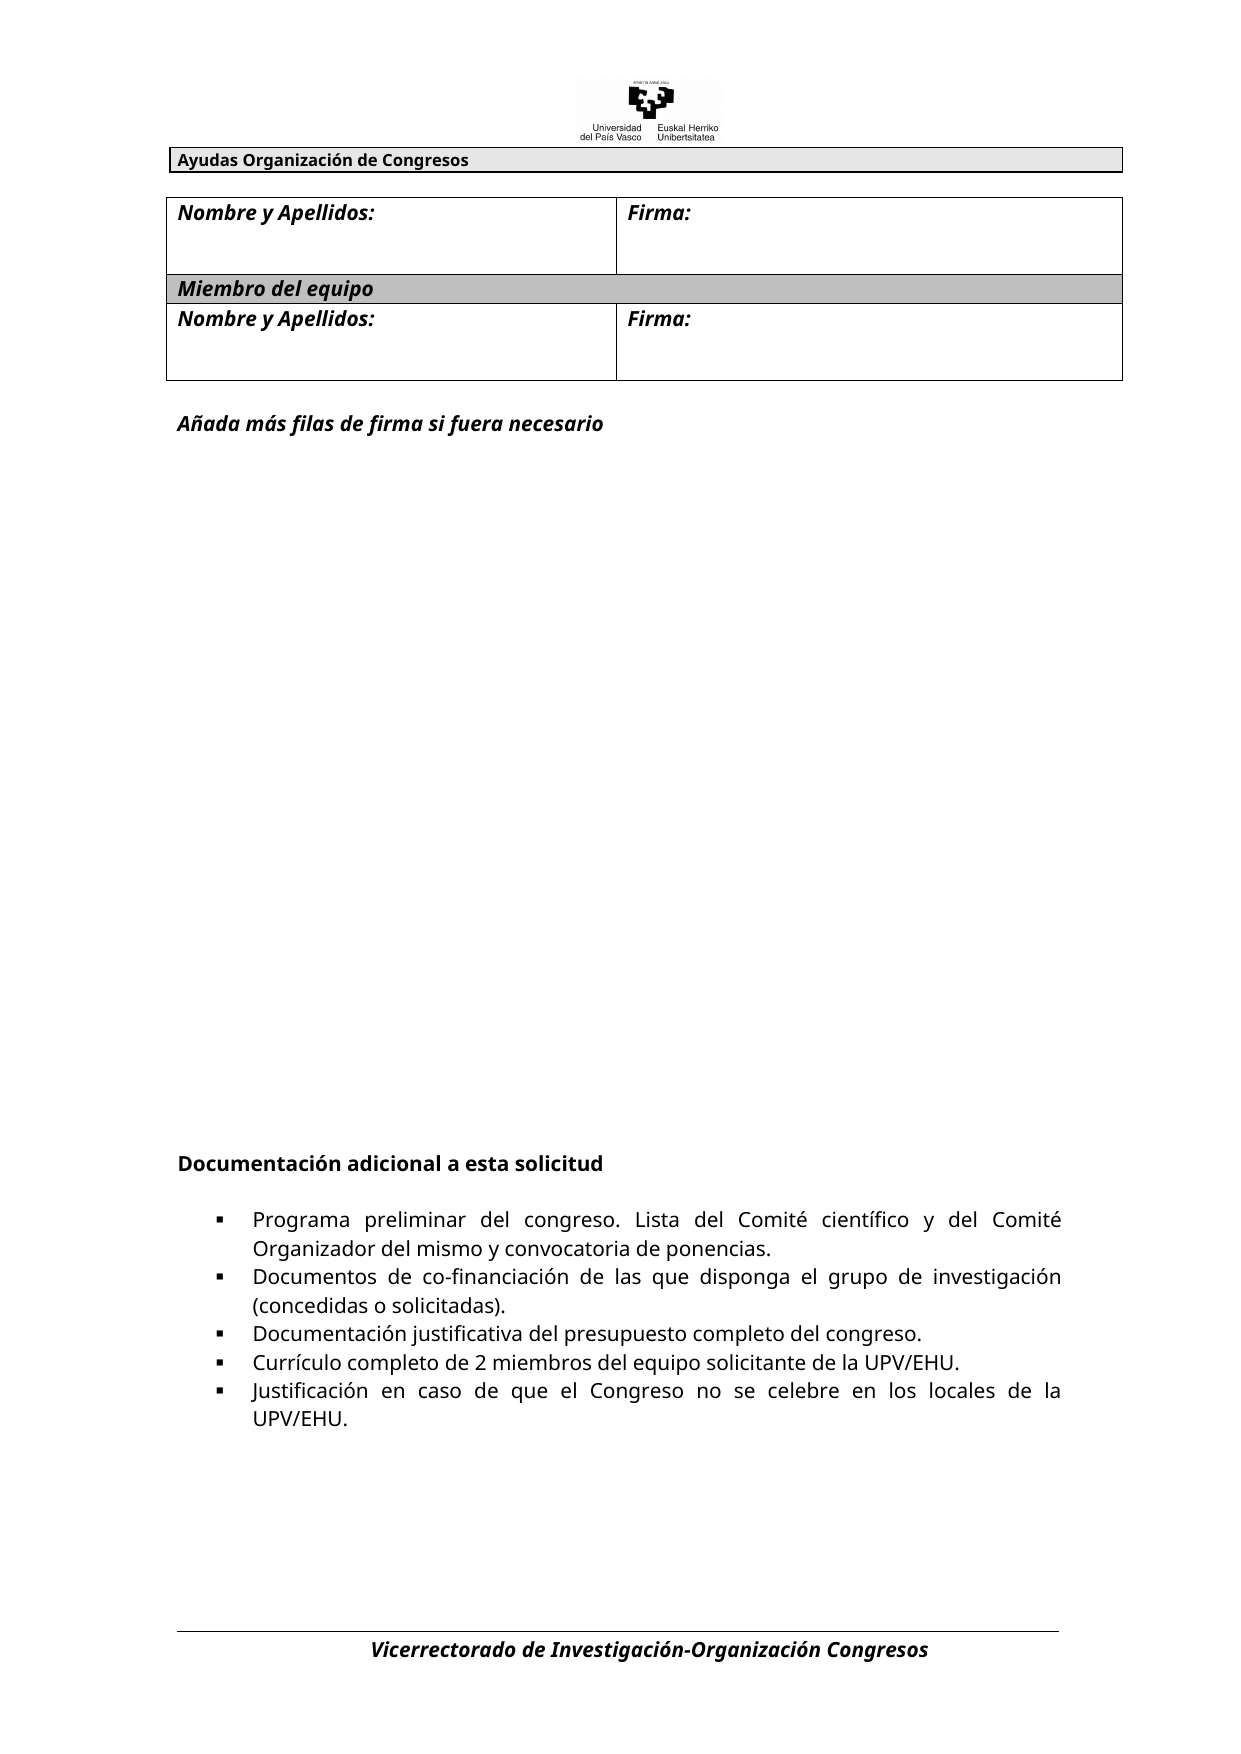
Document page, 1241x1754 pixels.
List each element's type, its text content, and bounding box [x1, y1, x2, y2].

table_cell Miembro del equipo [167, 275, 1122, 303]
table_cell Nombre y Apellidos: [167, 304, 616, 380]
table_cell Nombre y Apellidos: [167, 198, 616, 273]
text Documentación adicional a esta solicitud [177, 1149, 1063, 1177]
table_cell Firma: [617, 304, 1122, 380]
list Documentación justificativa del presupuesto completo del congreso. [215, 1319, 1063, 1348]
list Documentos de co-financiación de las que disponga el grupo de investigación (concedidas o solicitadas). [215, 1262, 1063, 1319]
list Justificación en caso de que el Congreso no se celebre en los locales de la UPV/EHU. [215, 1376, 1063, 1433]
picture [573, 75, 726, 147]
list Programa preliminar del congreso. Lista del Comité científico y del Comité Organizador del mismo y convocatoria de ponencias. [215, 1206, 1063, 1262]
table_cell Firma: [617, 198, 1122, 273]
list Currículo completo de 2 miembros del equipo solicitante de la UPV/EHU. [215, 1348, 1063, 1376]
text Añada más filas de firma si fuera necesario [177, 409, 1063, 438]
